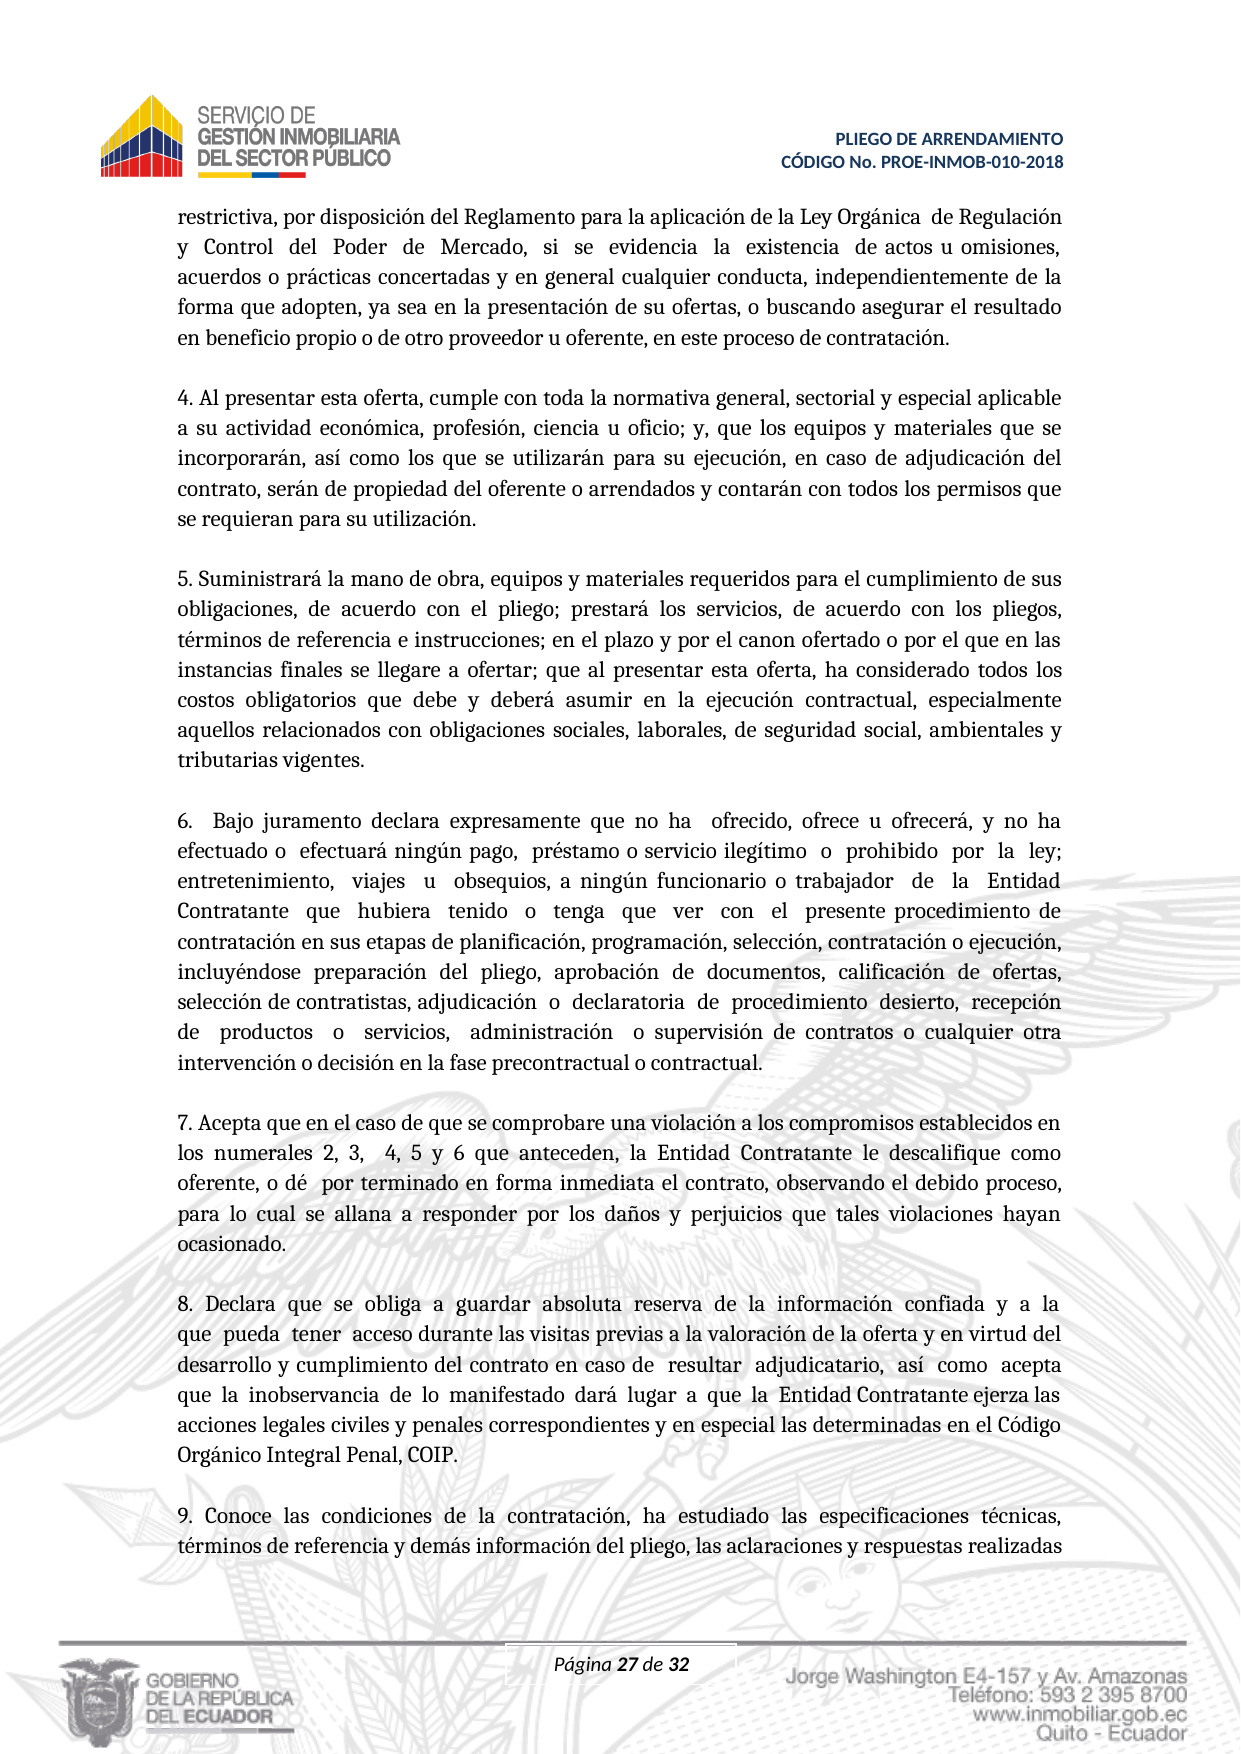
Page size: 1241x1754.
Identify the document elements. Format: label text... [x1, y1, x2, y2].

text 6. Bajo juramento declara expresamente que no ha ofrecido, ofrece u ofrecerá, y no ha efectuado o efectuará ningún pago, préstamo o servicio ilegítimo o prohibido por la ley; entretenimiento, viajes u obsequios, a ningún funcionario o trabajador de la Entidad Contratante que hubiera tenido o tenga que ver con el presente procedimiento de contratación en sus etapas de planificación, programación, selección, contratación o ejecución, incluyéndose preparación del pliego, aprobación de documentos, calificación de ofertas, selección de contratistas, adjudicación o declaratoria de procedimiento desierto, recepción de productos o servicios, administración o supervisión de contratos o cualquier otra intervención o decisión en la fase precontractual o contractual. [177, 808, 1063, 1076]
text 5. Suministrará la mano de obra, equipos y materiales requeridos para el cumplimiento de sus obligaciones, de acuerdo con el pliego; prestará los servicios, de acuerdo con los pliegos, términos de referencia e instrucciones; en el plazo y por el canon ofertado o por el que en las instancias finales se llegare a ofertar; que al presentar esta oferta, ha considerado todos los costos obligatorios que debe y deberá asumir en la ejecución contractual, especialmente aquellos relacionados con obligaciones sociales, laborales, de seguridad social, ambientales y tributarias vigentes. [177, 566, 1063, 774]
picture [0, 825, 1241, 1754]
picture [82, 81, 419, 192]
text 4. Al presentar esta oferta, cumple con toda la normativa general, sectorial y especial aplicable a su actividad económica, profesión, ciencia u oficio; y, que los equipos y materiales que se incorporarán, así como los que se utilizarán para su ejecución, en caso de adjudicación del contrato, serán de propiedad del oferente o arrendados y contarán con todos los permisos que se requieran para su utilización. [177, 385, 1063, 532]
text 7. Acepta que en el caso de que se comprobare una violación a los compromisos establecidos en los numerales 2, 3, 4, 5 y 6 que anteceden, la Entidad Contratante le descalifique como oferente, o dé por terminado en forma inmediata el contrato, observando el debido proceso, para lo cual se allana a responder por los daños y perjuicios que tales violaciones hayan ocasionado. [177, 1110, 1063, 1257]
text 8. Declara que se obliga a guardar absoluta reserva de la información confiada y a la que pueda tener acceso durante las visitas previas a la valoración de la oferta y en virtud del desarrollo y cumplimiento del contrato en caso de resultar adjudicatario, así como acepta que la inobservancia de lo manifestado dará lugar a que la Entidad Contratante ejerza las acciones legales civiles y penales correspondientes y en especial las determinadas en el Código Orgánico Integral Penal, COIP. [177, 1291, 1063, 1468]
